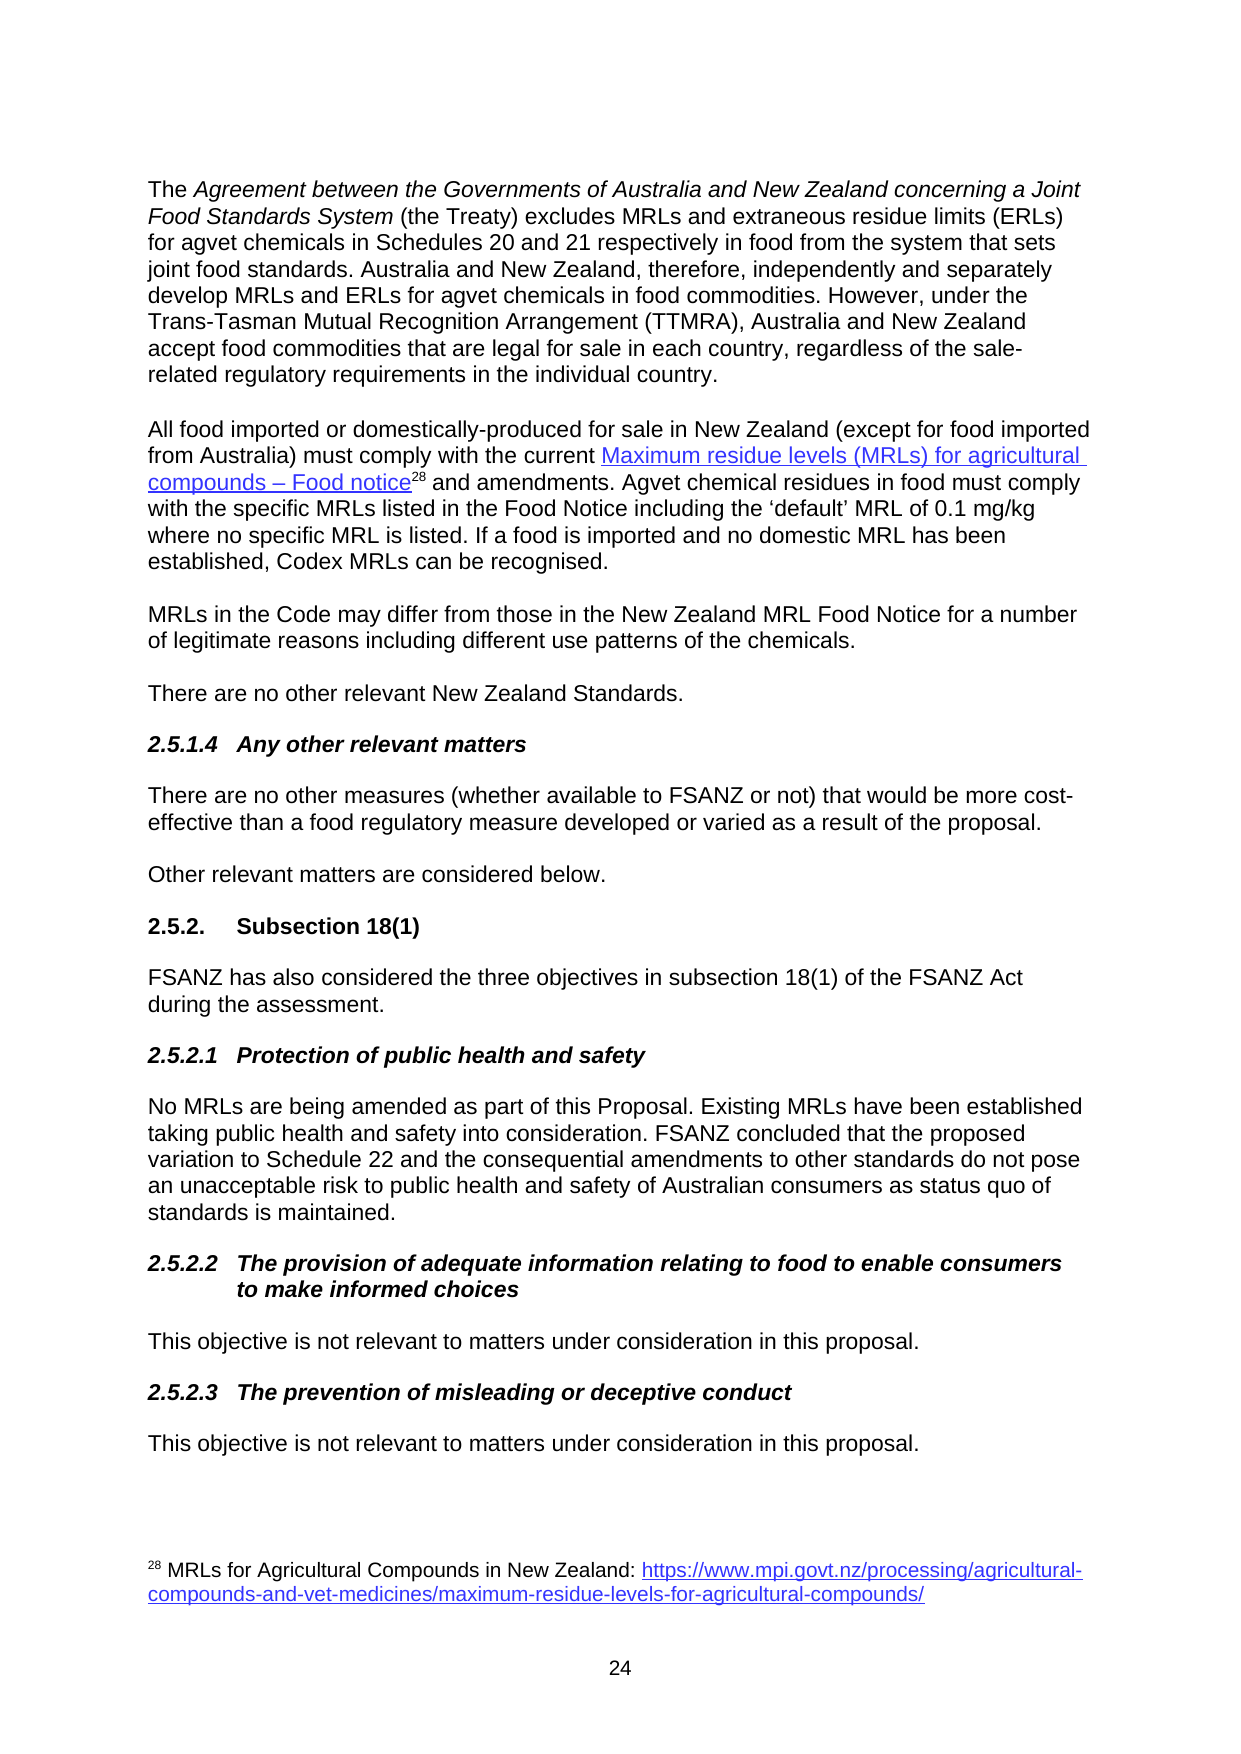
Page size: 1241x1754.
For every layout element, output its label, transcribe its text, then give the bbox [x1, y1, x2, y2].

text MRLs in the Code may differ from those in the New Zealand MRL Food Notice for a number of legitimate reasons including different use patterns of the chemicals. [148, 601, 1092, 653]
subtitle 2.5.2.2 The provision of adequate information relating to food to enable consumers to make informed choices [148, 1250, 1092, 1303]
text FSANZ has also considered the three objectives in subsection 18(1) of the FSANZ Act during the assessment. [148, 964, 1092, 1017]
text This objective is not relevant to matters under consideration in this proposal. [148, 1430, 1092, 1457]
subtitle 2.5.2.1 Protection of public health and safety [148, 1042, 1092, 1068]
text There are no other relevant New Zealand Standards. [148, 680, 1092, 706]
subtitle 2.5.1.4 Any other relevant matters [148, 731, 1092, 757]
text All food imported or domestically-produced for sale in New Zealand (except for food imported from Australia) must comply with the current Maximum residue levels (MRLs) for agricultural compounds – Food notice and amendments. Agvet chemical residues in food must comply with the specific MRLs listed in the Food Notice including the ‘default’ MRL of 0.1 mg/kg where no specific MRL is listed. If a food is imported and no domestic MRL has been established, Codex MRLs can be recognised. [148, 416, 1092, 574]
text Other relevant matters are considered below. [148, 861, 1092, 888]
subtitle 2.5.2.3 The prevention of misleading or deceptive conduct [148, 1379, 1092, 1405]
text There are no other measures (whether available to FSANZ or not) that would be more cost-effective than a food regulatory measure developed or varied as a result of the proposal. [148, 782, 1092, 835]
subtitle 2.5.2. Subsection 18(1) [148, 913, 1092, 939]
text This objective is not relevant to matters under consideration in this proposal. [148, 1328, 1092, 1354]
text No MRLs are being amended as part of this Proposal. Existing MRLs have been established taking public health and safety into consideration. FSANZ concluded that the proposed variation to Schedule 22 and the consequential amendments to other standards do not pose an unacceptable risk to public health and safety of Australian consumers as status quo of standards is maintained. [148, 1093, 1092, 1225]
text The Agreement between the Governments of Australia and New Zealand concerning a Joint Food Standards System (the Treaty) excludes MRLs and extraneous residue limits (ERLs) for agvet chemicals in Schedules 20 and 21 respectively in food from the system that sets joint food standards. Australia and New Zealand, therefore, independently and separately develop MRLs and ERLs for agvet chemicals in food commodities. However, under the Trans-Tasman Mutual Recognition Arrangement (TTMRA), Australia and New Zealand accept food commodities that are legal for sale in each country, regardless of the sale-related regulatory requirements in the individual country. [148, 176, 1092, 387]
